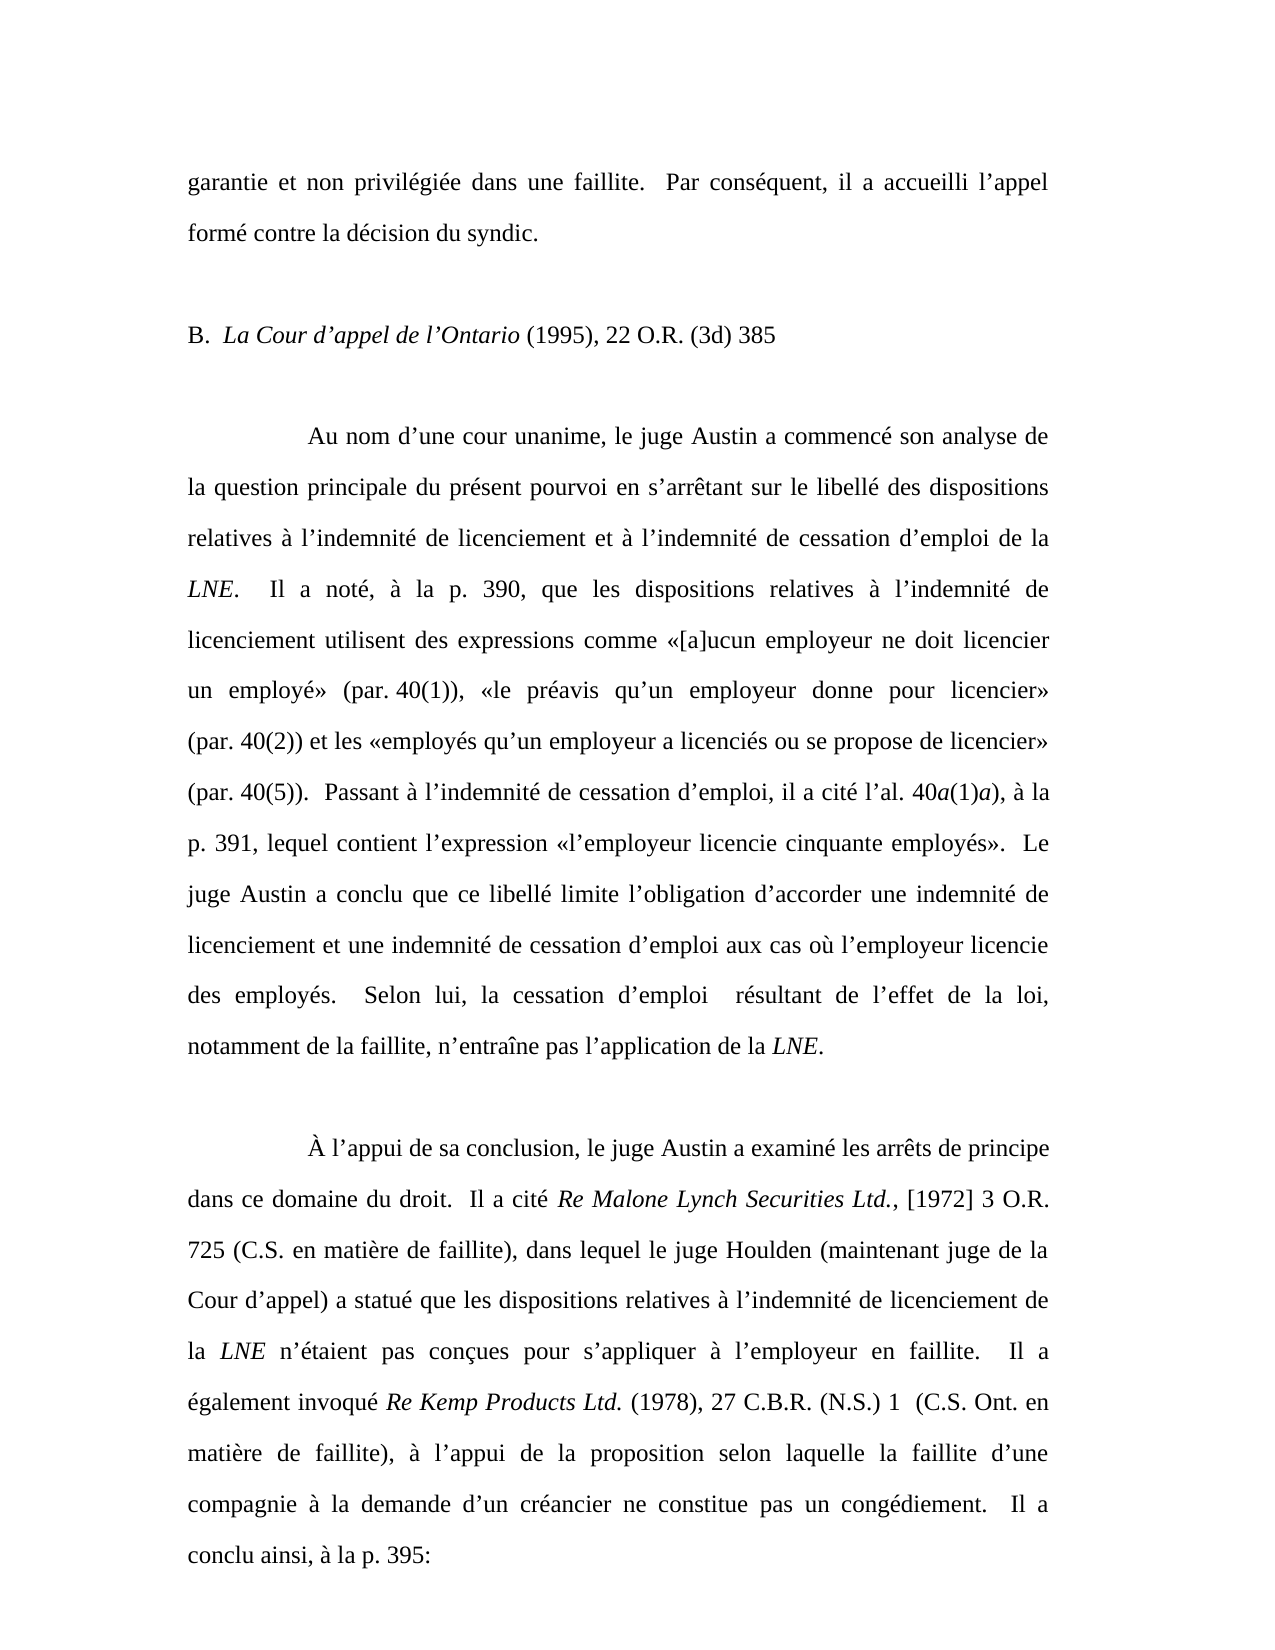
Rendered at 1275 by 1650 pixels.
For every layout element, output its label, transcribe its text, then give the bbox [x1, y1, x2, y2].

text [187, 150, 1050, 252]
text À l’appui de sa conclusion, le juge Austin a examiné les arrêts de principe dans ce domaine du droit. Il a cité Re Malone Lynch Securities Ltd., [1972] 3 O.R. 725 (C.S. en matière de faillite), dans lequel le juge Houlden (maintenant juge de la Cour d’appel) a statué que les dispositions relatives à l’indemnité de licenciement de la LNE n’étaient pas conçues pour s’appliquer à l’employeur en faillite. Il a également invoqué Re Kemp Products Ltd. (1978), 27 C.B.R. (N.S.) 1 (C.S. Ont. en matière de faillite), à l’appui de la proposition selon laquelle la faillite d’une compagnie à la demande d’un créancier ne constitue pas un congédiement. Il a conclu ainsi, à la p. 395: [187, 1116, 1050, 1573]
text Au nom d’une cour unanime, le juge Austin a commencé son analyse de la question principale du présent pourvoi en s’arrêtant sur le libellé des dispositions relatives à l’indemnité de licenciement et à l’indemnité de cessation d’emploi de la LNE. Il a noté, à la p. 390, que les dispositions relatives à l’indemnité de licenciement utilisent des expressions comme «[a]ucun employeur ne doit licencier un employé» (par. 40(1)), «le préavis qu’un employeur donne pour licencier» (par. 40(2)) et les «employés qu’un employeur a licenciés ou se propose de licencier» (par. 40(5)). Passant à l’indemnité de cessation d’emploi, il a cité l’al. 40a(1)a), à la p. 391, lequel contient l’expression «l’employeur licencie cinquante employés». Le juge Austin a conclu que ce libellé limite l’obligation d’accorder une indemnité de licenciement et une indemnité de cessation d’emploi aux cas où l’employeur licencie des employés. Selon lui, la cessation d’emploi résultant de l’effet de la loi, notamment de la faillite, n’entraîne pas l’application de la LNE. [187, 404, 1050, 1065]
text B. La Cour d’appel de l’Ontario (1995), 22 O.R. (3d) 385 [187, 302, 1050, 353]
